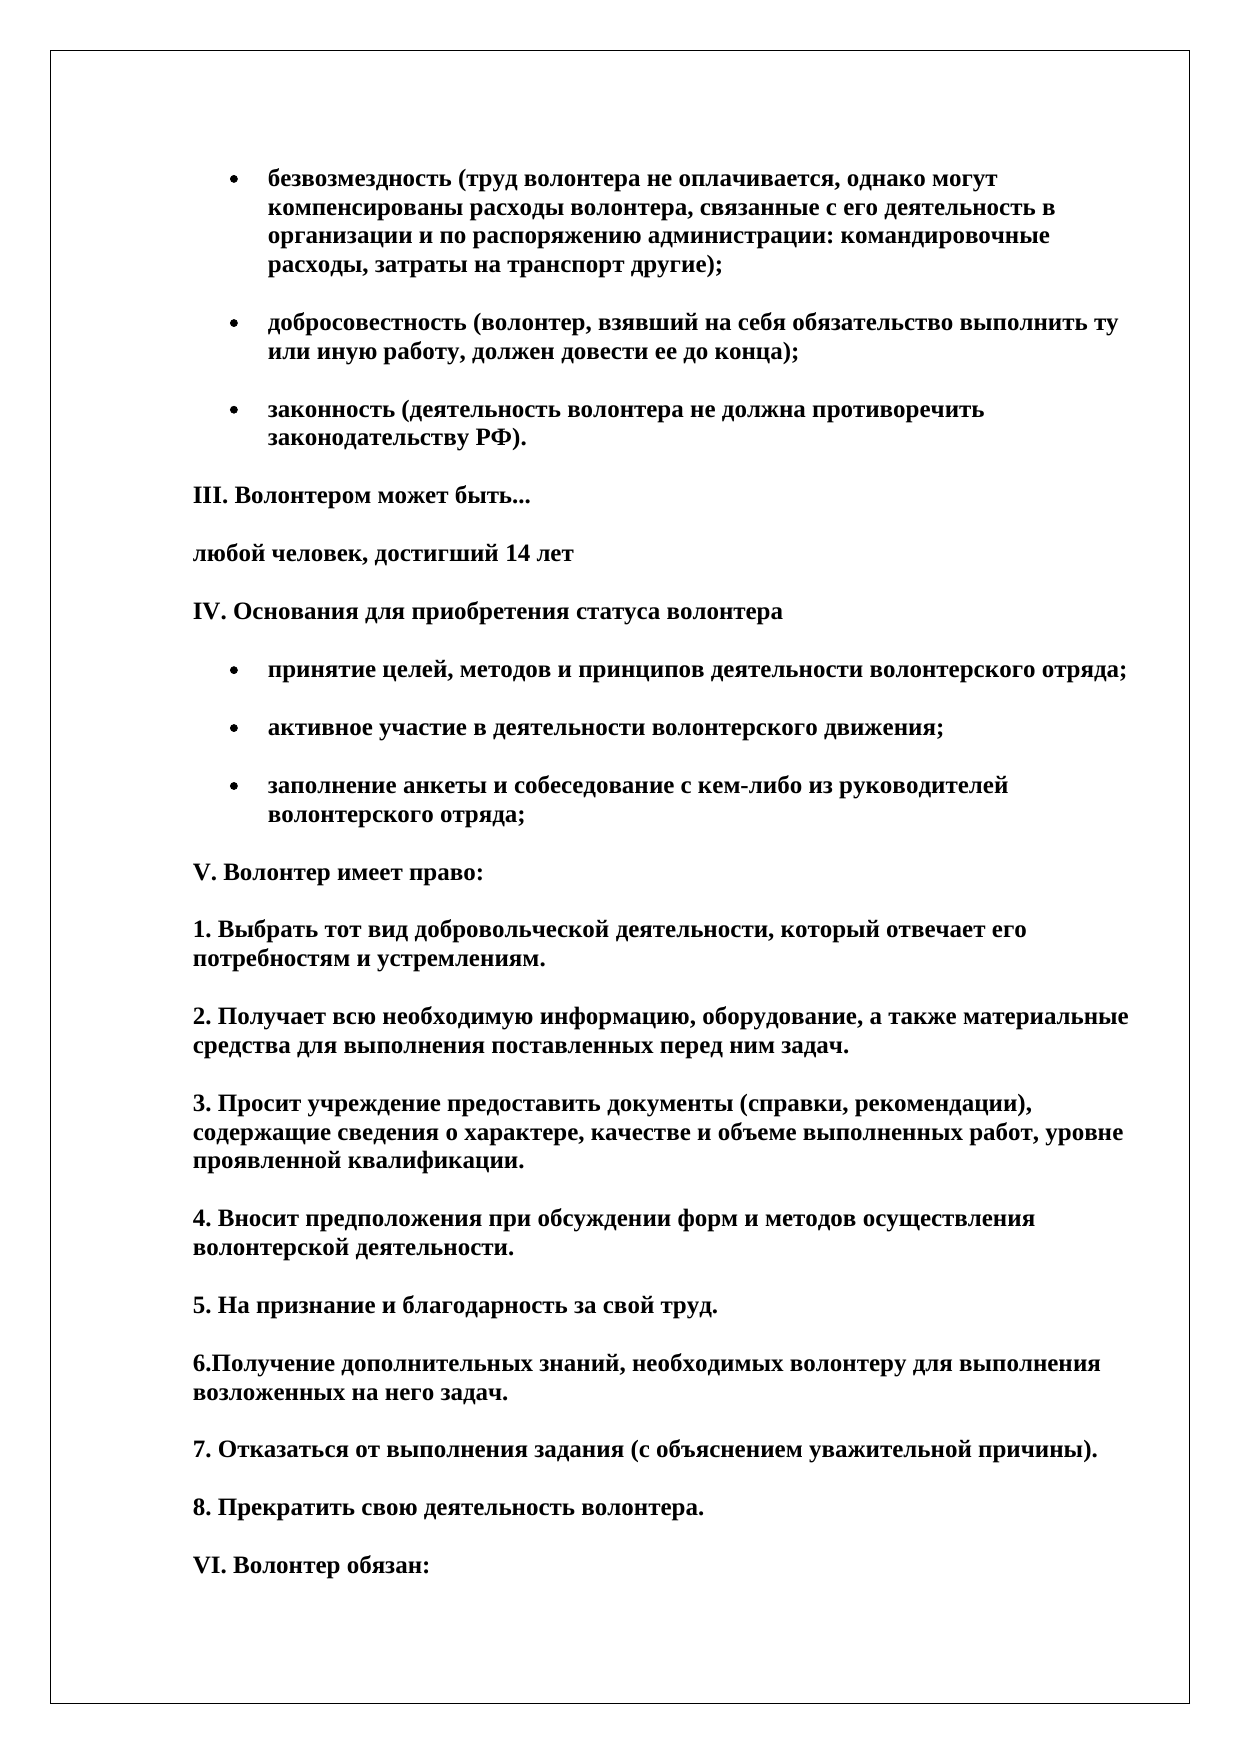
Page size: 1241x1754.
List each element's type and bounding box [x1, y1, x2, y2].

table_header [177, 118, 1152, 1624]
